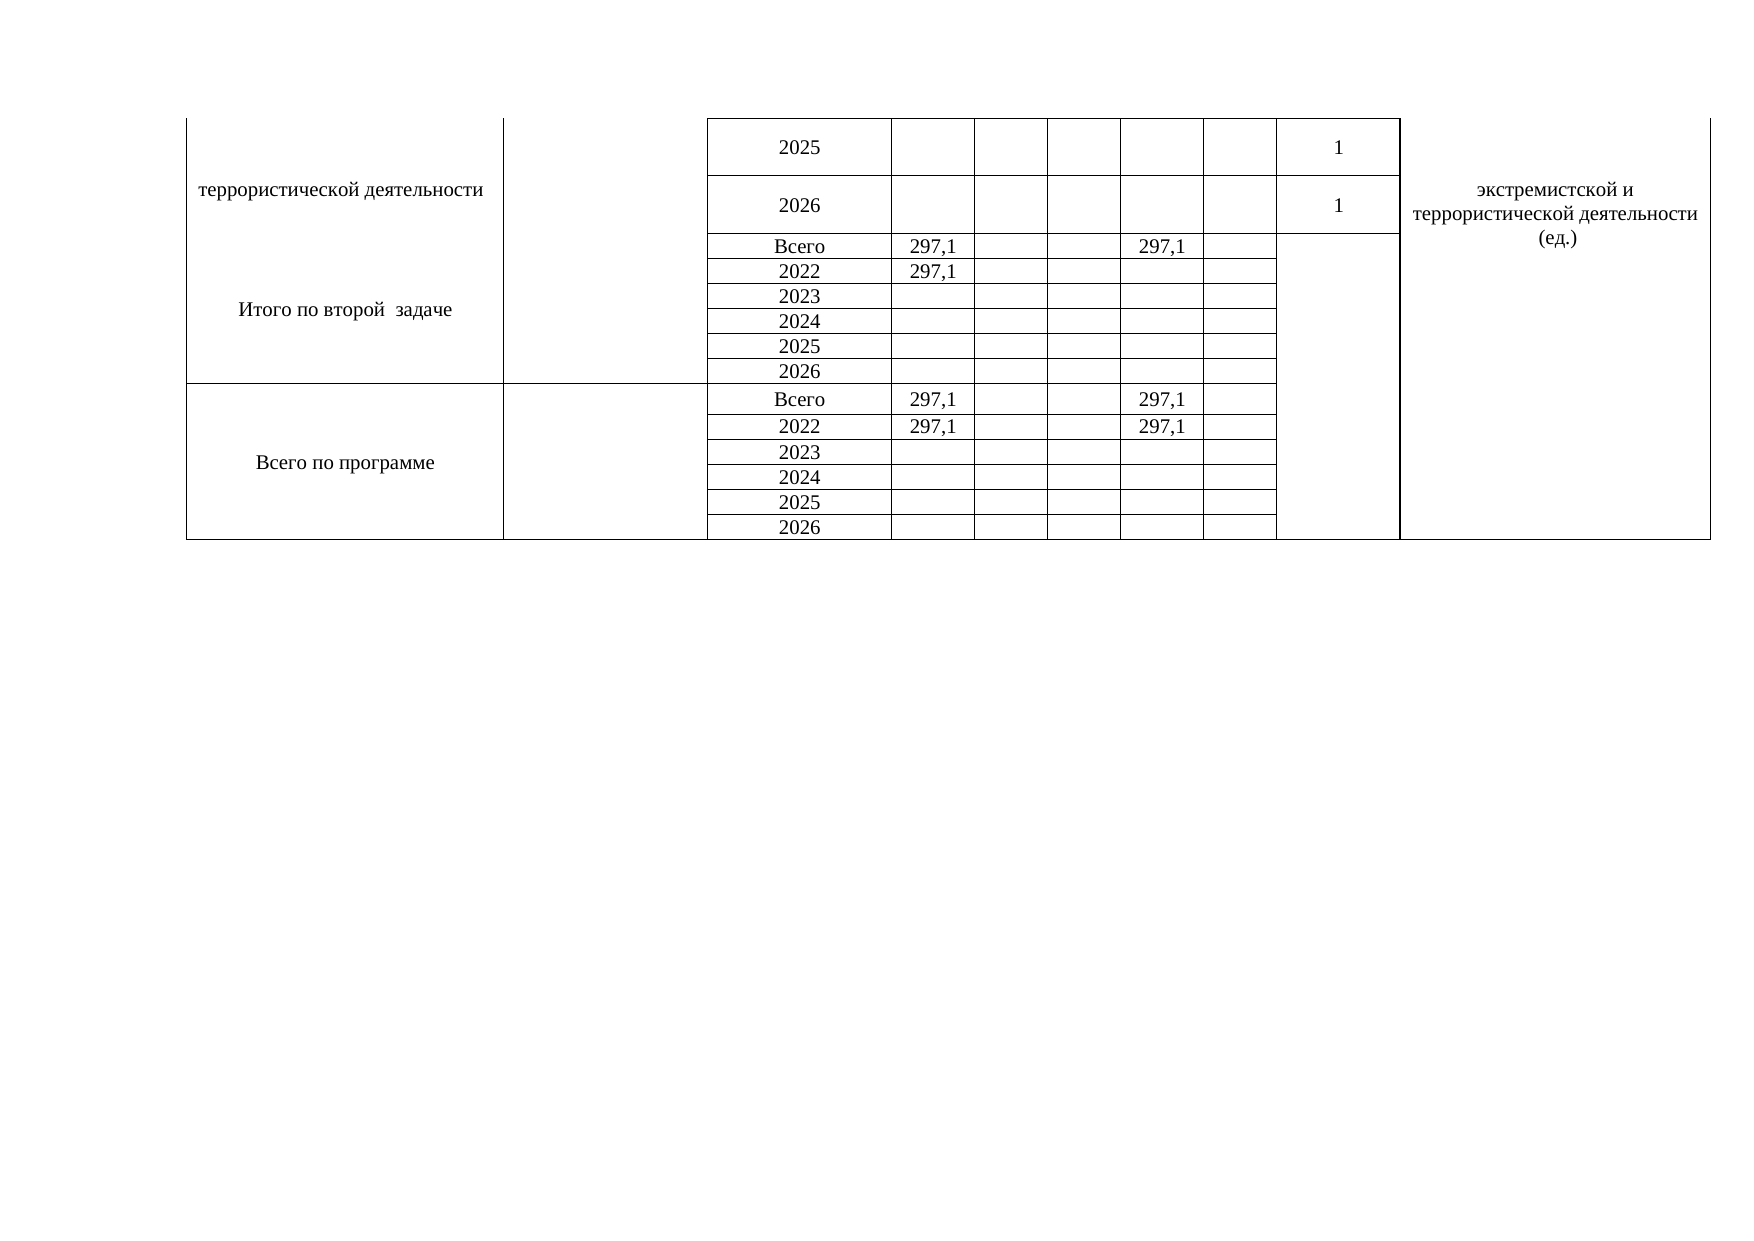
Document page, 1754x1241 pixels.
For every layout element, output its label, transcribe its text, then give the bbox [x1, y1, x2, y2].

table_cell [1121, 309, 1203, 333]
table_cell [1204, 490, 1276, 514]
table_cell [975, 465, 1047, 489]
table_cell [975, 234, 1047, 258]
table_cell [1048, 440, 1120, 464]
table_cell 297,1 [892, 259, 974, 283]
table_cell [1121, 490, 1203, 514]
table_cell [975, 309, 1047, 333]
table_cell [892, 465, 974, 489]
table_cell 2026 [708, 359, 891, 383]
table_cell 1 [1277, 176, 1399, 233]
table_cell [1204, 284, 1276, 308]
table_cell [975, 176, 1047, 233]
table_cell 2026 [708, 176, 891, 233]
table_cell [975, 490, 1047, 514]
table_cell [1121, 176, 1203, 233]
table_cell 297,1 [892, 415, 974, 438]
table_cell [1204, 176, 1276, 233]
table_cell [1048, 259, 1120, 283]
table_cell [975, 259, 1047, 283]
table_cell 297,1 [1121, 415, 1203, 438]
table_cell [892, 334, 974, 358]
table_cell [1048, 490, 1120, 514]
table_cell 2025 [708, 119, 891, 175]
table_cell [892, 119, 974, 175]
table_cell 297,1 [1121, 234, 1203, 258]
table_cell [892, 359, 974, 383]
table_cell [1121, 515, 1203, 539]
table_cell [1121, 359, 1203, 383]
table_cell [975, 384, 1047, 413]
table_cell [1048, 234, 1120, 258]
table_cell [975, 334, 1047, 358]
table_cell [1048, 384, 1120, 413]
table_cell [1204, 384, 1276, 413]
table_cell [1121, 334, 1203, 358]
table_cell [975, 415, 1047, 438]
table_cell Итого по второй задаче [187, 233, 503, 383]
table_cell [1121, 440, 1203, 464]
table_cell [975, 119, 1047, 175]
table_cell [1048, 415, 1120, 438]
table_cell 2025 [708, 334, 891, 358]
table_cell [892, 309, 974, 333]
table_cell [1277, 234, 1399, 539]
table_cell [1121, 119, 1203, 175]
table_cell [1048, 284, 1120, 308]
table_cell [1204, 515, 1276, 539]
table_cell 2022 [708, 259, 891, 283]
table_cell [1048, 309, 1120, 333]
table_cell [1121, 284, 1203, 308]
table_cell 2022 [708, 415, 891, 438]
table_cell [1048, 465, 1120, 489]
table_cell [1048, 176, 1120, 233]
table_cell [1204, 465, 1276, 489]
table_cell [504, 233, 707, 383]
table_cell [1048, 119, 1120, 175]
table_cell [1204, 359, 1276, 383]
table_cell [975, 284, 1047, 308]
table_cell [892, 176, 974, 233]
table_cell 2026 [708, 515, 891, 539]
table_cell 2024 [708, 465, 891, 489]
table_cell 1 [1277, 119, 1399, 175]
table_cell [975, 515, 1047, 539]
table_cell Всего [708, 384, 891, 413]
table_cell [1048, 359, 1120, 383]
table_cell [1204, 259, 1276, 283]
table_cell [975, 359, 1047, 383]
table_cell [1048, 334, 1120, 358]
table_cell [892, 284, 974, 308]
table_cell [1204, 309, 1276, 333]
table_cell Всего по программе [187, 384, 503, 539]
table_cell [892, 490, 974, 514]
table_cell 297,1 [1121, 384, 1203, 413]
table_cell [1121, 259, 1203, 283]
table_cell [1048, 515, 1120, 539]
table_cell [1204, 415, 1276, 438]
table_cell 297,1 [892, 384, 974, 413]
table_cell 2023 [708, 440, 891, 464]
table_cell [1204, 119, 1276, 175]
table_cell [1121, 465, 1203, 489]
table_cell [1204, 234, 1276, 258]
table_cell [975, 440, 1047, 464]
table_cell Всего [708, 234, 891, 258]
table_cell [1204, 440, 1276, 464]
table_cell 2024 [708, 309, 891, 333]
table_cell [1204, 334, 1276, 358]
table_cell 2023 [708, 284, 891, 308]
table_cell 2025 [708, 490, 891, 514]
table_cell [504, 384, 707, 539]
table_cell 297,1 [892, 234, 974, 258]
table_cell [892, 515, 974, 539]
table_cell [892, 440, 974, 464]
table_cell [1401, 233, 1710, 539]
